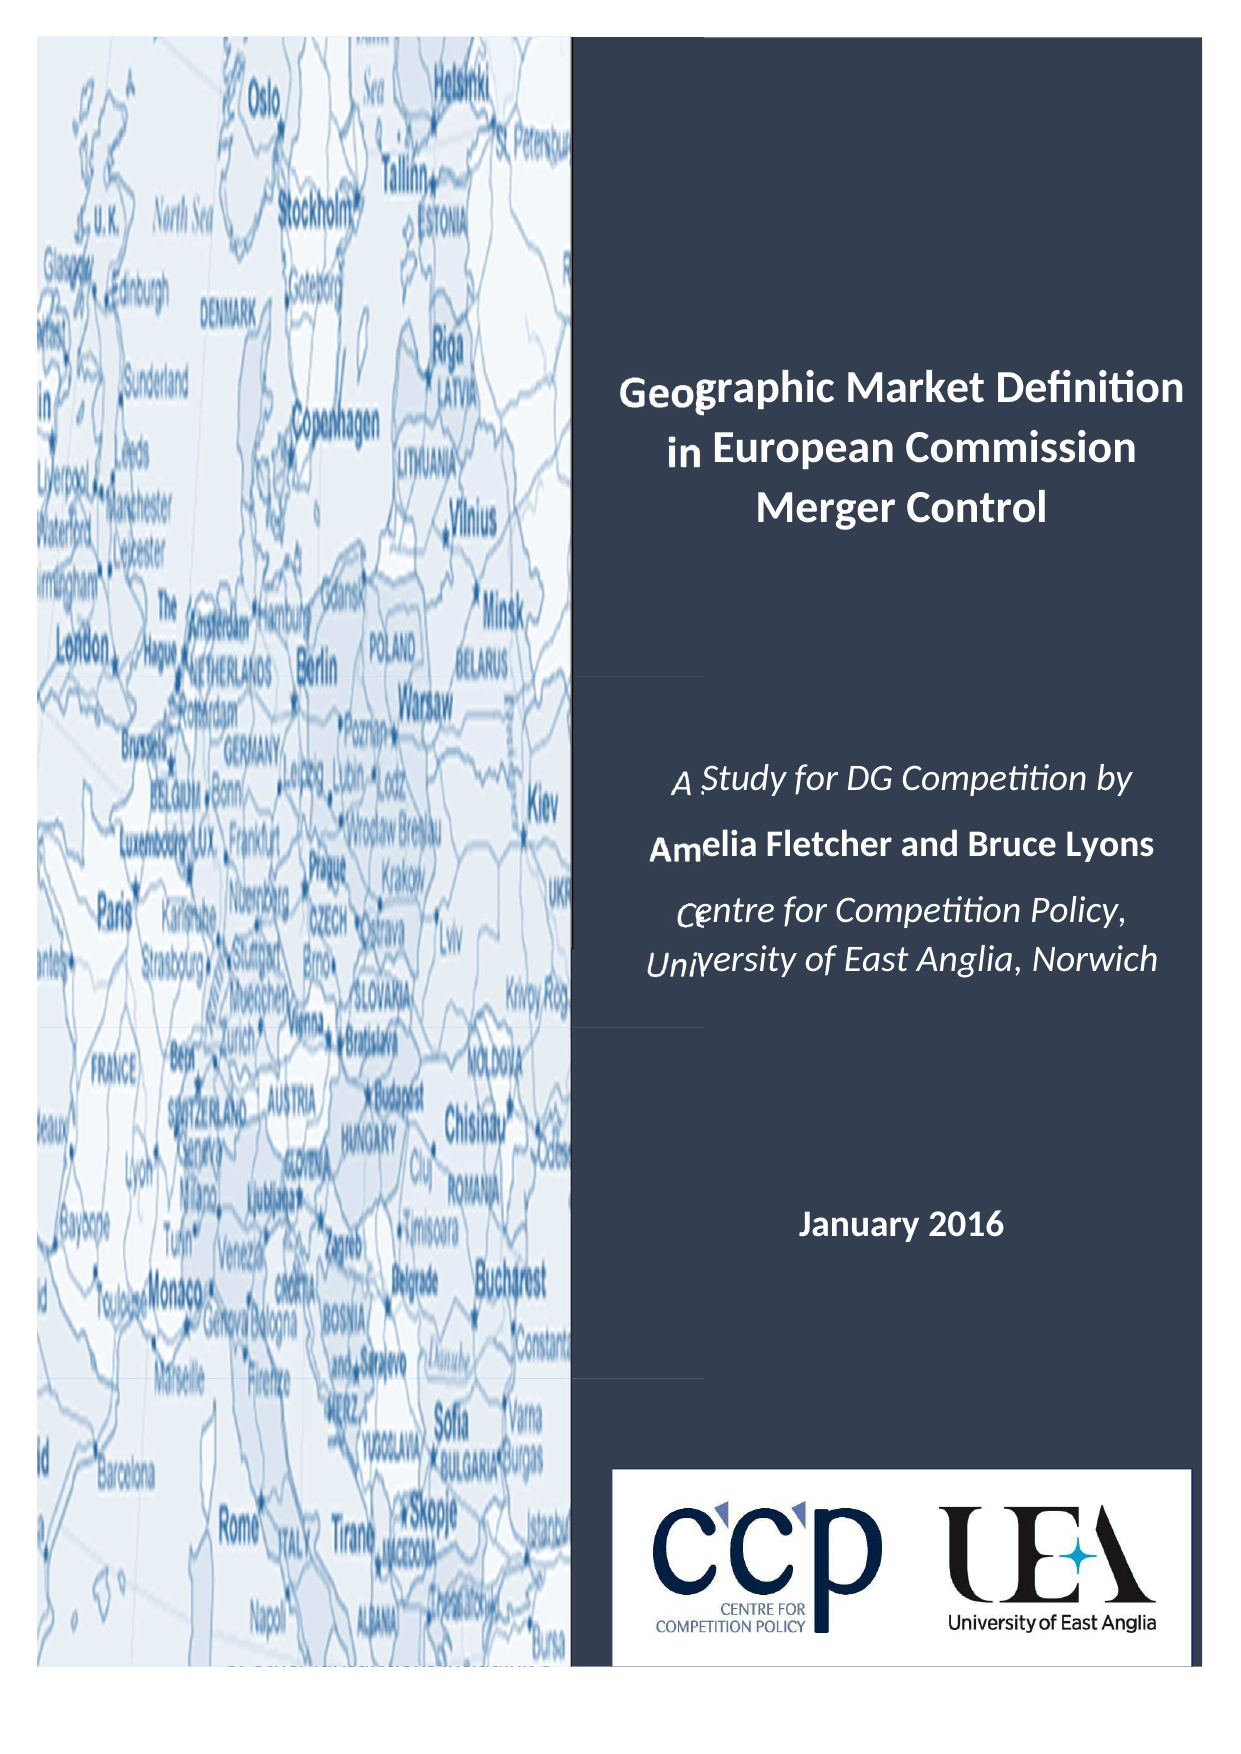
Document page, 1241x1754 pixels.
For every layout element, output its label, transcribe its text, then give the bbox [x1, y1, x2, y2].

text entre for Competition Policy, versity of East Anglia, Norwich [694, 886, 1196, 981]
text elia Fletcher and Bruce Lyons [694, 820, 1196, 866]
text January 2016 [799, 1200, 1196, 1246]
picture [939, 1505, 1156, 1633]
text Study for DG Competition by [701, 754, 1196, 799]
picture [37, 36, 704, 1667]
text Merger Control [701, 478, 1196, 534]
picture [653, 1501, 882, 1633]
text graphic Market Definition European Commission [694, 358, 1196, 474]
